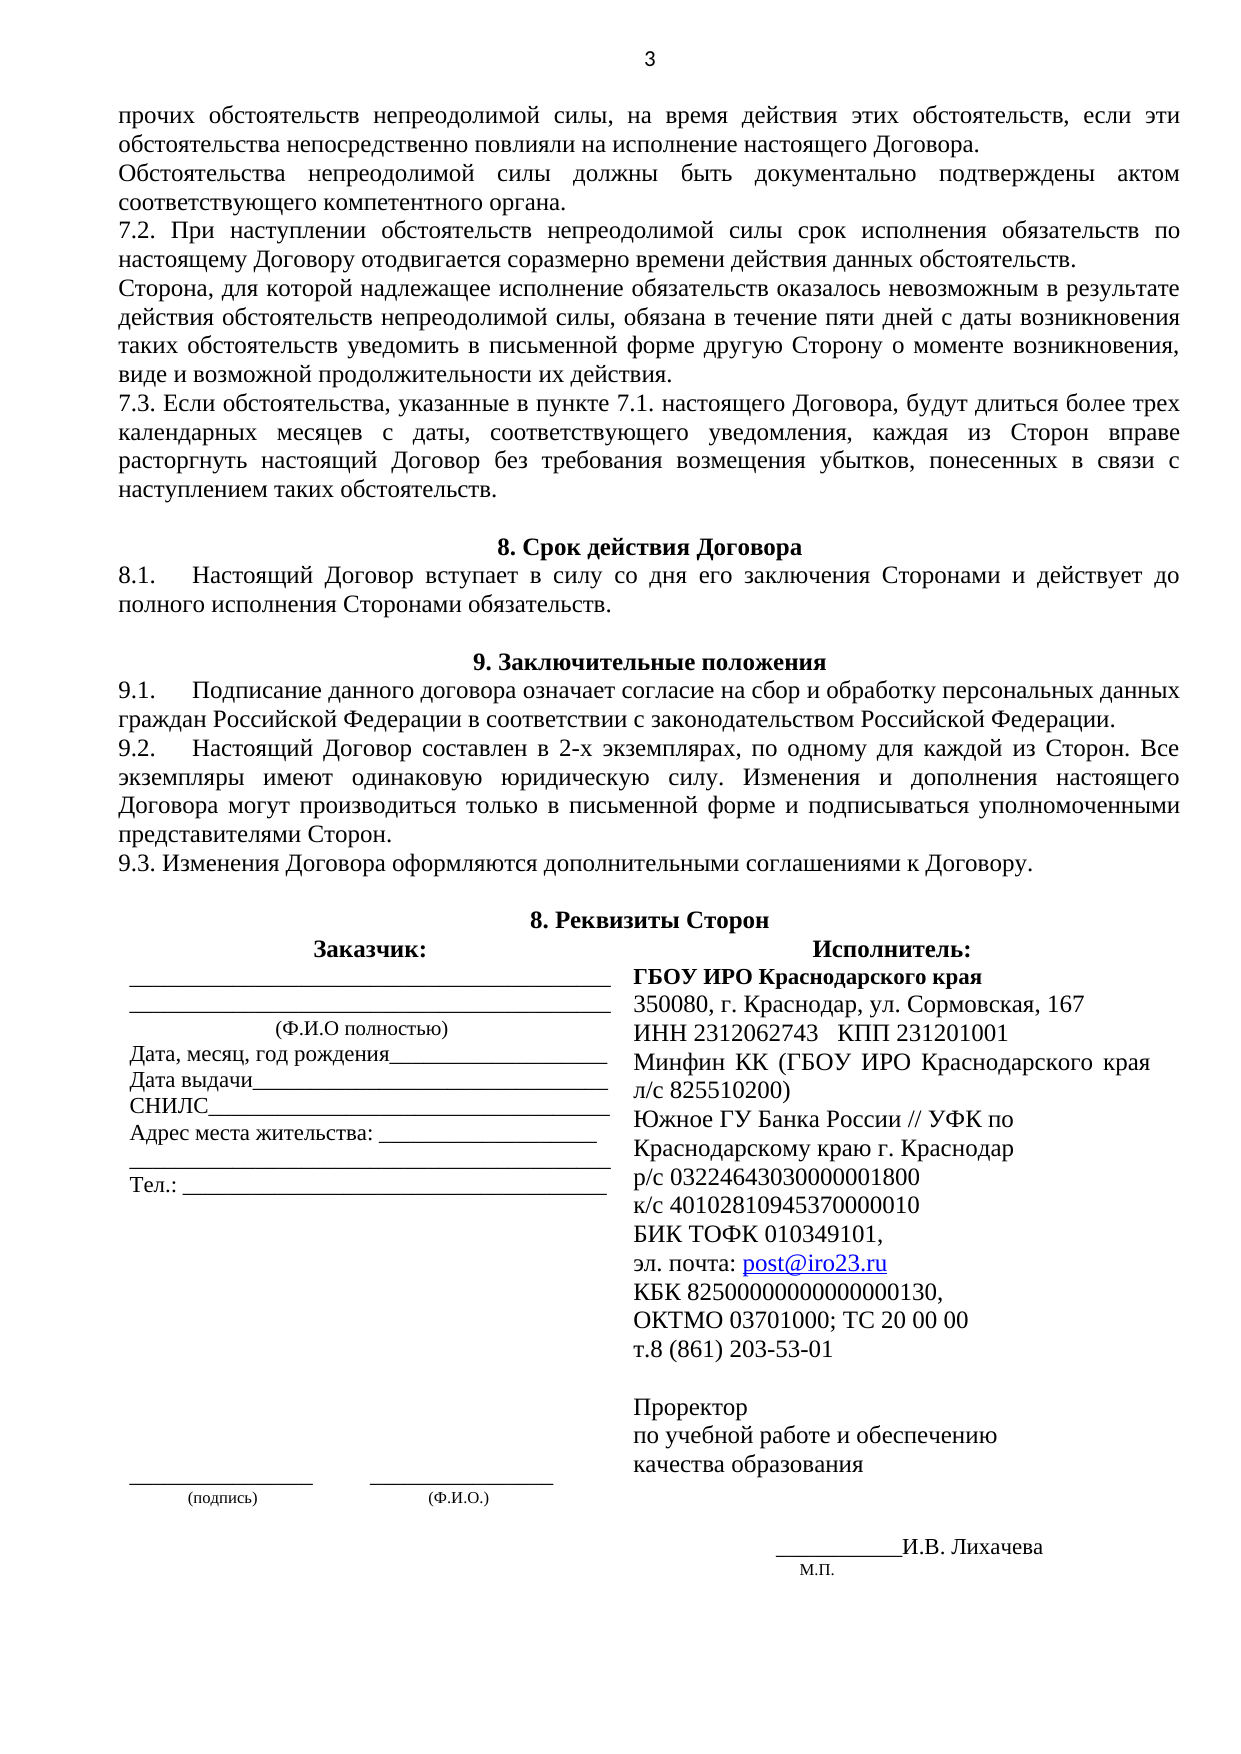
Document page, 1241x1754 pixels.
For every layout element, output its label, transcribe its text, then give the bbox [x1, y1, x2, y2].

text 7.2. При наступлении обстоятельств непреодолимой силы срок исполнения обязательств по настоящему Договору отодвигается соразмерно времени действия данных обстоятельств. [118, 215, 1181, 273]
text 9.1. Подписание данного договора означает согласие на сбор и обработку персональных данных граждан Российской Федерации в соответствии с законодательством Российской Федерации. [118, 675, 1181, 733]
text 8. Реквизиты Сторон [118, 905, 1181, 934]
text 9.3. Изменения Договора оформляются дополнительными соглашениями к Договору. [118, 848, 1181, 877]
text 8.1. Настоящий Договор вступает в силу со дня его заключения Сторонами и действует до полного исполнения Сторонами обязательств. [118, 560, 1181, 618]
text 9.2. Настоящий Договор составлен в 2-х экземплярах, по одному для каждой из Сторон. Все экземпляры имеют одинаковую юридическую силу. Изменения и дополнения настоящего Договора могут производиться только в письменной форме и подписываться уполномоченными представителями Сторон. [118, 733, 1181, 848]
text Обстоятельства непреодолимой силы должны быть документально подтверждены актом соответствующего компетентного органа. [118, 158, 1181, 215]
text 7.3. Если обстоятельства, указанные в пункте 7.1. настоящего Договора, будут длиться более трех календарных месяцев с даты, соответствующего уведомления, каждая из Сторон вправе расторгнуть настоящий Договор без требования возмещения убытков, понесенных в связи с наступлением таких обстоятельств. [118, 388, 1181, 503]
text 9. Заключительные положения [118, 647, 1181, 675]
text Сторона, для которой надлежащее исполнение обязательств оказалось невозможным в результате действия обстоятельств непреодолимой силы, обязана в течение пяти дней с даты возникновения таких обстоятельств уведомить в письменной форме другую Сторону о моменте возникновения, виде и возможной продолжительности их действия. [118, 273, 1181, 388]
text 8. Срок действия Договора [118, 532, 1181, 560]
table_header Заказчик: __________________________________________ __________________________________________ (Ф.И.О полностью) Дата, месяц, год рождения___________________ Дата выдачи_______________________________ СНИЛС___________________________________ Адрес места жительства: ___________________ __________________________________________ Тел.: _____________________________________ ________________ ________________ (подпись) (Ф.И.О.) [118, 934, 622, 1578]
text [118, 100, 1181, 158]
table_header Исполнитель: ГБОУ ИРО Краснодарского края 350080, г. Краснодар, ул. Сормовская, 167 ИНН 2312062743 КПП 231201001 Минфин КК (ГБОУ ИРО Краснодарского края л/с 825510200) Южное ГУ Банка России // УФК по Краснодарскому краю г. Краснодар р/с 03224643030000001800 к/с 40102810945370000010 БИК ТОФК 010349101, эл. почта: post@iro23.ru КБК 82500000000000000130, ОКТМО 03701000; ТС 20 00 00 т.8 (861) 203-53-01 Проректор по учебной работе и обеспечению качества образования ___________И.В. Лихачева М.П. [622, 934, 1162, 1578]
